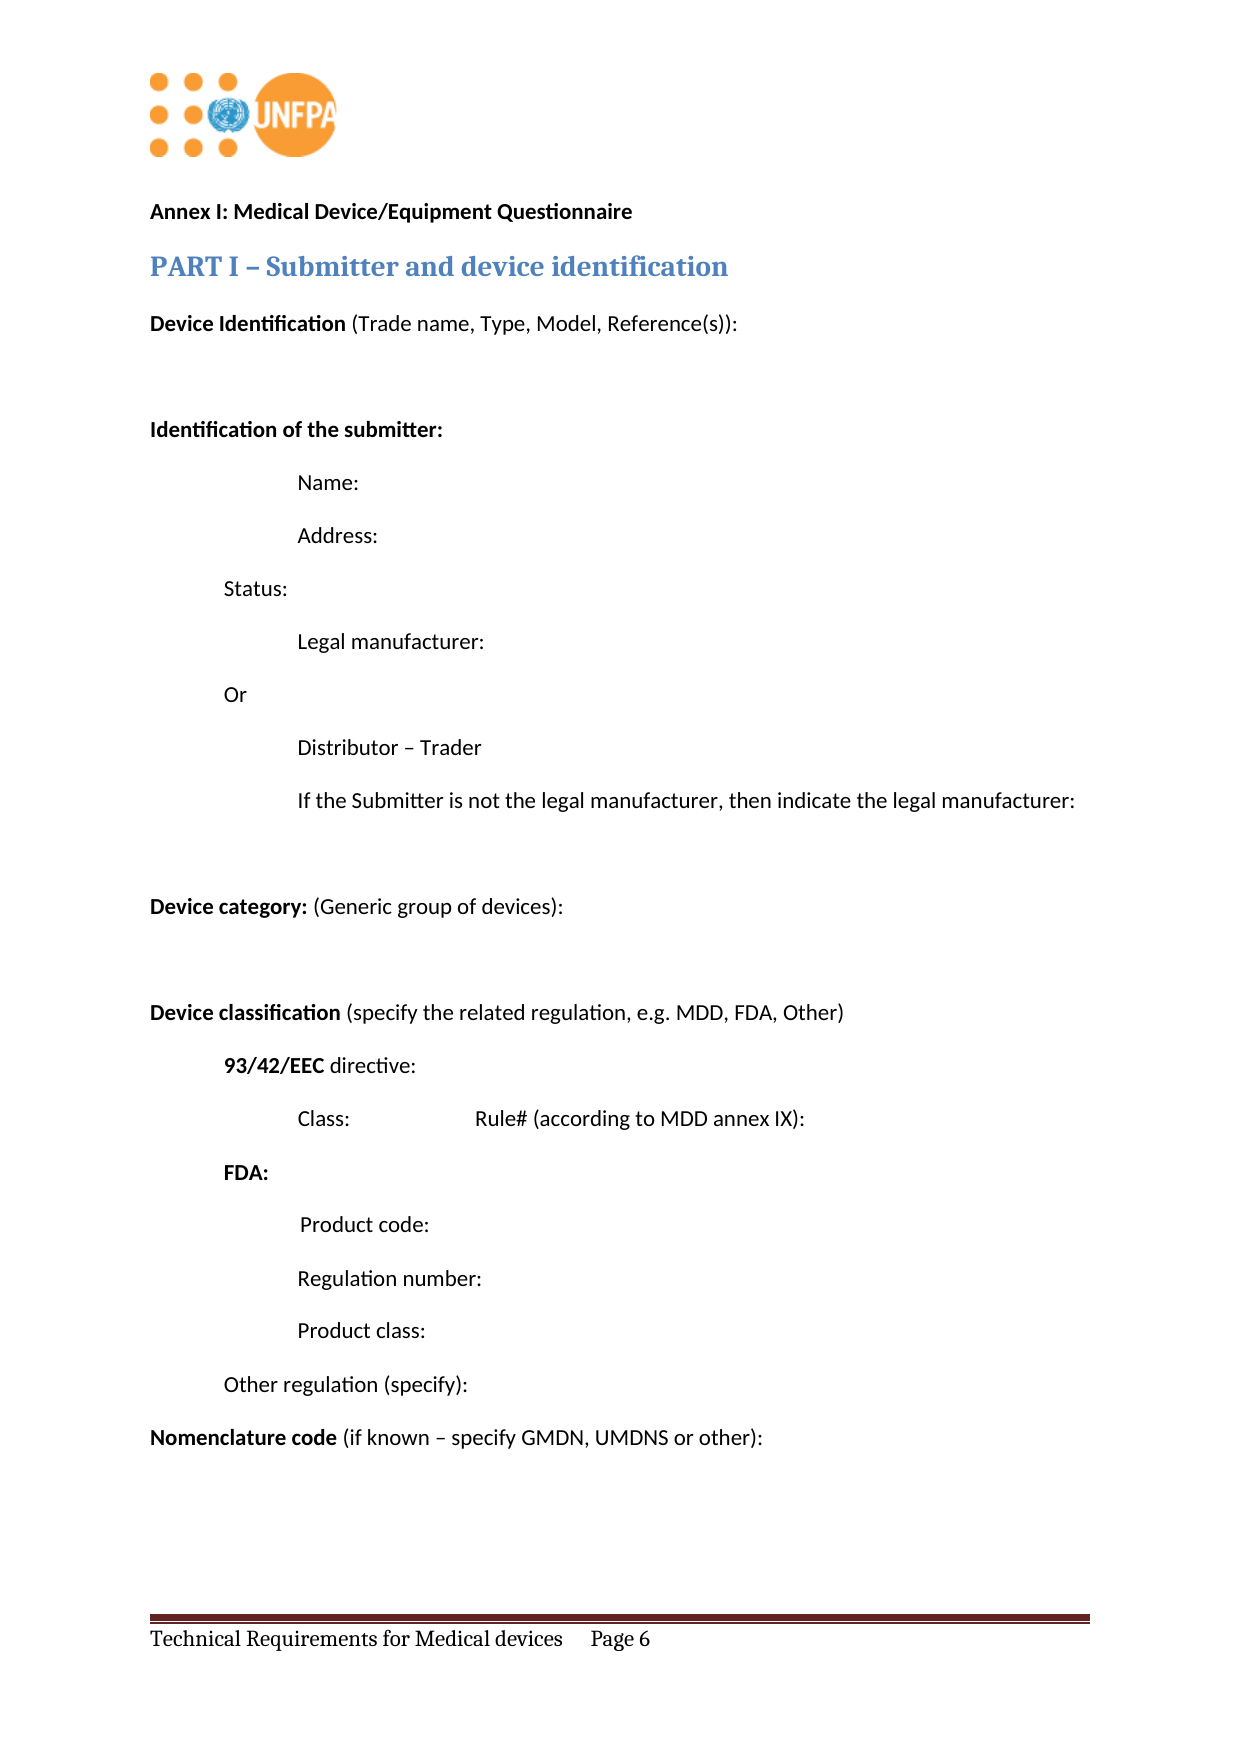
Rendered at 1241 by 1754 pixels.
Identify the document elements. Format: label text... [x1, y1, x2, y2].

text Status: [150, 574, 1090, 602]
text Annex I: Medical Device/Equipment Questionnaire [150, 197, 1090, 225]
text Device category: (Generic group of devices): [150, 892, 1090, 921]
text Address: [224, 521, 1090, 549]
text Product code: [150, 1211, 1090, 1239]
text FDA: [150, 1158, 1090, 1186]
text If the Submitter is not the legal manufacturer, then indicate the legal manufacturer: [224, 786, 1090, 814]
text Class: Rule# (according to MDD annex IX): [150, 1104, 1090, 1133]
text Product class: [224, 1317, 1090, 1345]
text 93/42/EEC directive: [150, 1052, 1090, 1079]
text Regulation number: [224, 1264, 1090, 1292]
text Nomenclature code (if known – specify GMDN, UMDNS or other): [150, 1423, 1090, 1451]
picture [150, 73, 337, 157]
text Name: [224, 468, 1090, 496]
text Device classification (specify the related regulation, e.g. MDD, FDA, Other) [150, 998, 1090, 1027]
text Device Identification (Trade name, Type, Model, Reference(s)): [150, 309, 1090, 337]
text Legal manufacturer: [224, 627, 1090, 655]
text Identification of the submitter: [150, 415, 1090, 443]
text PART I – Submitter and device identification [150, 250, 1090, 283]
text Or [150, 680, 1090, 708]
text Distributor – Trader [224, 733, 1090, 761]
text Other regulation (specify): [150, 1370, 1090, 1398]
